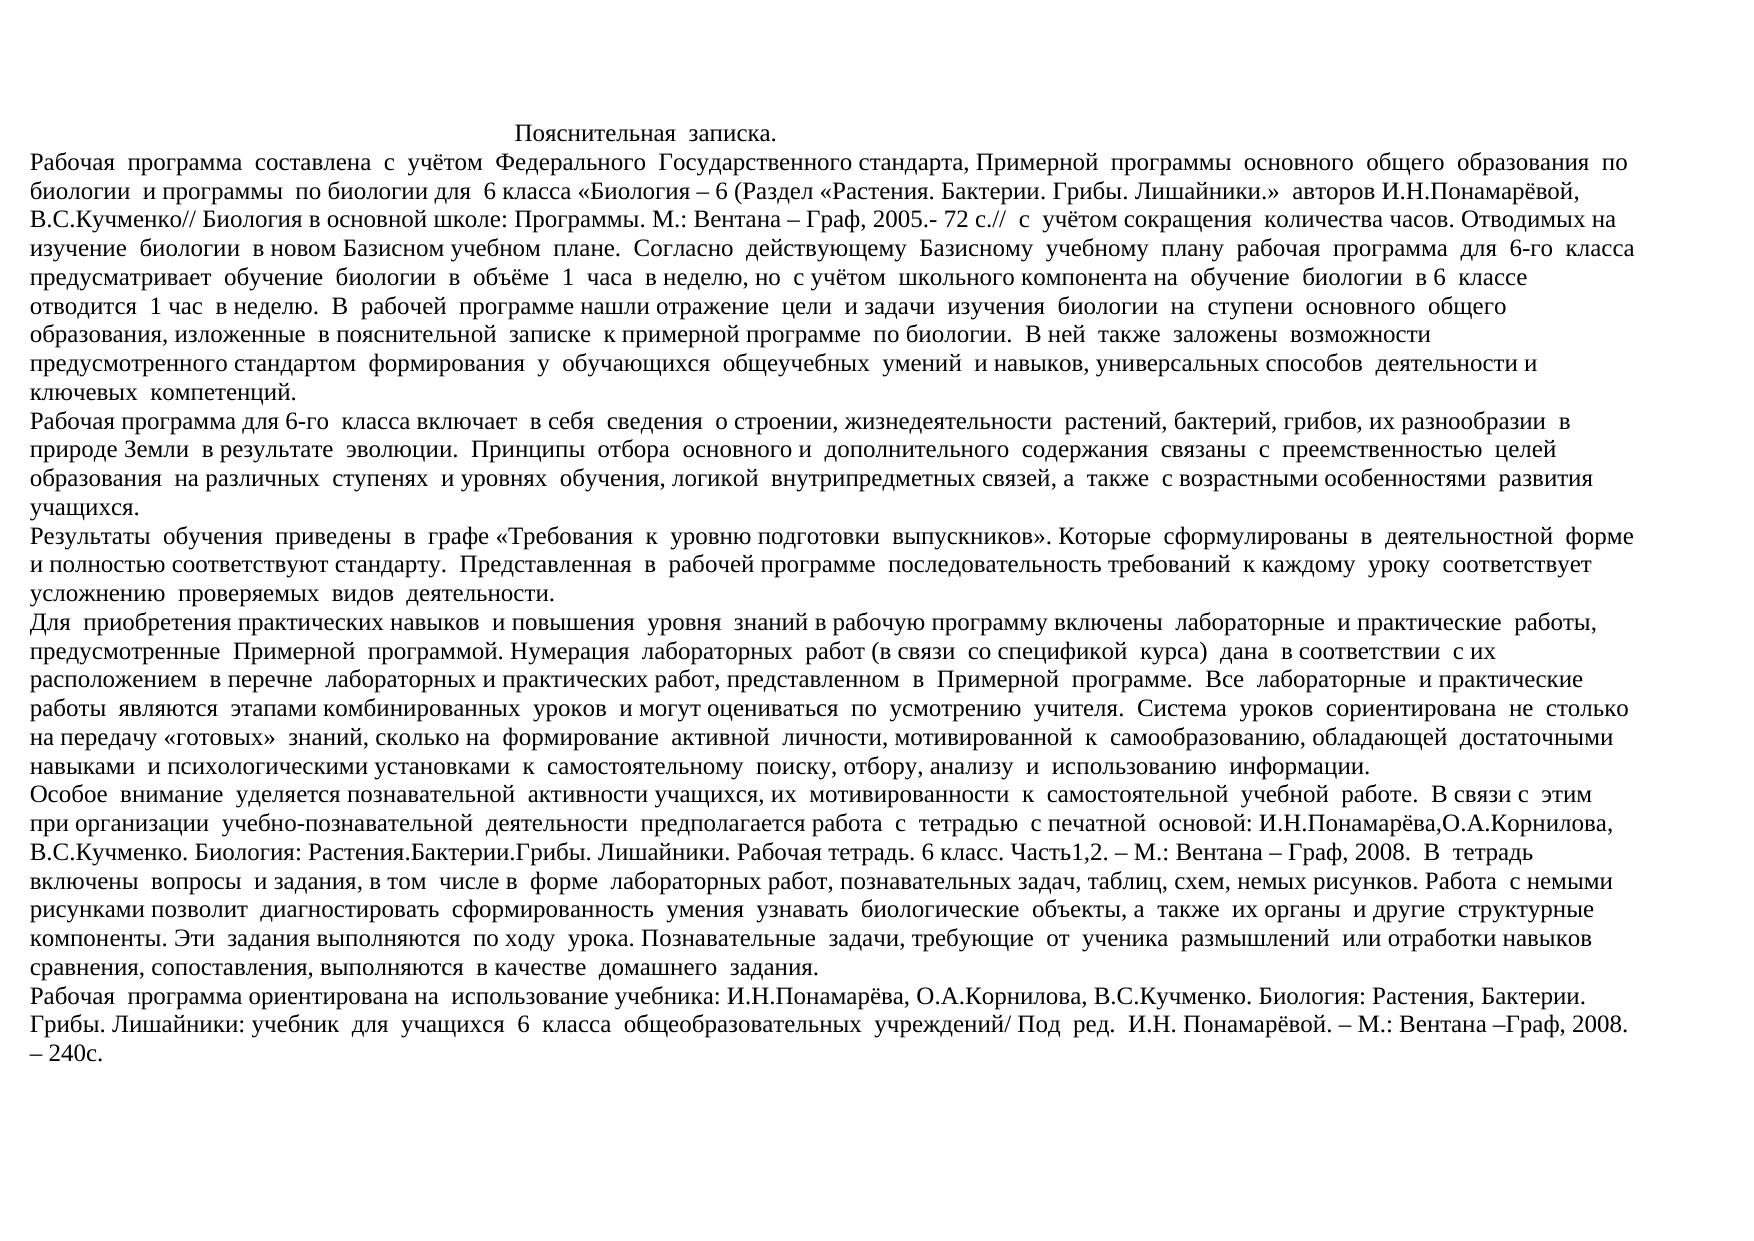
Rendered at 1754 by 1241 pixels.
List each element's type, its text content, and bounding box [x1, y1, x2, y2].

text Результаты обучения приведены в графе «Требования к уровню подготовки выпускников». Которые сформулированы в деятельностной форме и полностью соответствуют стандарту. Представленная в рабочей программе последовательность требований к каждому уроку соответствует усложнению проверяемых видов деятельности. [29, 521, 1636, 607]
text Пояснительная записка. [118, 118, 1636, 147]
text Рабочая программа для 6-го класса включает в себя сведения о строении, жизнедеятельности растений, бактерий, грибов, их разнообразии в природе Земли в результате эволюции. Принципы отбора основного и дополнительного содержания связаны с преемственностью целей образования на различных ступенях и уровнях обучения, логикой внутрипредметных связей, а также с возрастными особенностями развития учащихся. [29, 406, 1636, 521]
text Рабочая программа составлена с учётом Федерального Государственного стандарта, Примерной программы основного общего образования по биологии и программы по биологии для 6 класса «Биология – 6 (Раздел «Растения. Бактерии. Грибы. Лишайники.» авторов И.Н.Понамарёвой, В.С.Кучменко// Биология в основной школе: Программы. М.: Вентана – Граф, 2005.- 72 с.// с учётом сокращения количества часов. Отводимых на изучение биологии в новом Базисном учебном плане. Согласно действующему Базисному учебному плану рабочая программа для 6-го класса предусматривает обучение биологии в объёме 1 часа в неделю, но с учётом школьного компонента на обучение биологии в 6 классе отводится 1 час в неделю. В рабочей программе нашли отражение цели и задачи изучения биологии на ступени основного общего образования, изложенные в пояснительной записке к примерной программе по биологии. В ней также заложены возможности предусмотренного стандартом формирования у обучающихся общеучебных умений и навыков, универсальных способов деятельности и ключевых компетенций. [29, 147, 1636, 406]
text Рабочая программа ориентирована на использование учебника: И.Н.Понамарёва, О.А.Корнилова, В.С.Кучменко. Биология: Растения, Бактерии. Грибы. Лишайники: учебник для учащихся 6 класса общеобразовательных учреждений/ Под ред. И.Н. Понамарёвой. – М.: Вентана –Граф, 2008. – 240с. [29, 981, 1636, 1067]
text Для приобретения практических навыков и повышения уровня знаний в рабочую программу включены лабораторные и практические работы, предусмотренные Примерной программой. Нумерация лабораторных работ (в связи со спецификой курса) дана в соответствии с их расположением в перечне лабораторных и практических работ, представленном в Примерной программе. Все лабораторные и практические работы являются этапами комбинированных уроков и могут оцениваться по усмотрению учителя. Система уроков сориентирована не столько на передачу «готовых» знаний, сколько на формирование активной личности, мотивированной к самообразованию, обладающей достаточными навыками и психологическими установками к самостоятельному поиску, отбору, анализу и использованию информации. [29, 607, 1636, 779]
text Особое внимание уделяется познавательной активности учащихся, их мотивированности к самостоятельной учебной работе. В связи с этим при организации учебно-познавательной деятельности предполагается работа с тетрадью с печатной основой: И.Н.Понамарёва,О.А.Корнилова, В.С.Кучменко. Биология: Растения.Бактерии.Грибы. Лишайники. Рабочая тетрадь. 6 класс. Часть1,2. – М.: Вентана – Граф, 2008. В тетрадь включены вопросы и задания, в том числе в форме лабораторных работ, познавательных задач, таблиц, схем, немых рисунков. Работа с немыми рисунками позволит диагностировать сформированность умения узнавать биологические объекты, а также их органы и другие структурные компоненты. Эти задания выполняются по ходу урока. Познавательные задачи, требующие от ученика размышлений или отработки навыков сравнения, сопоставления, выполняются в качестве домашнего задания. [29, 779, 1636, 981]
